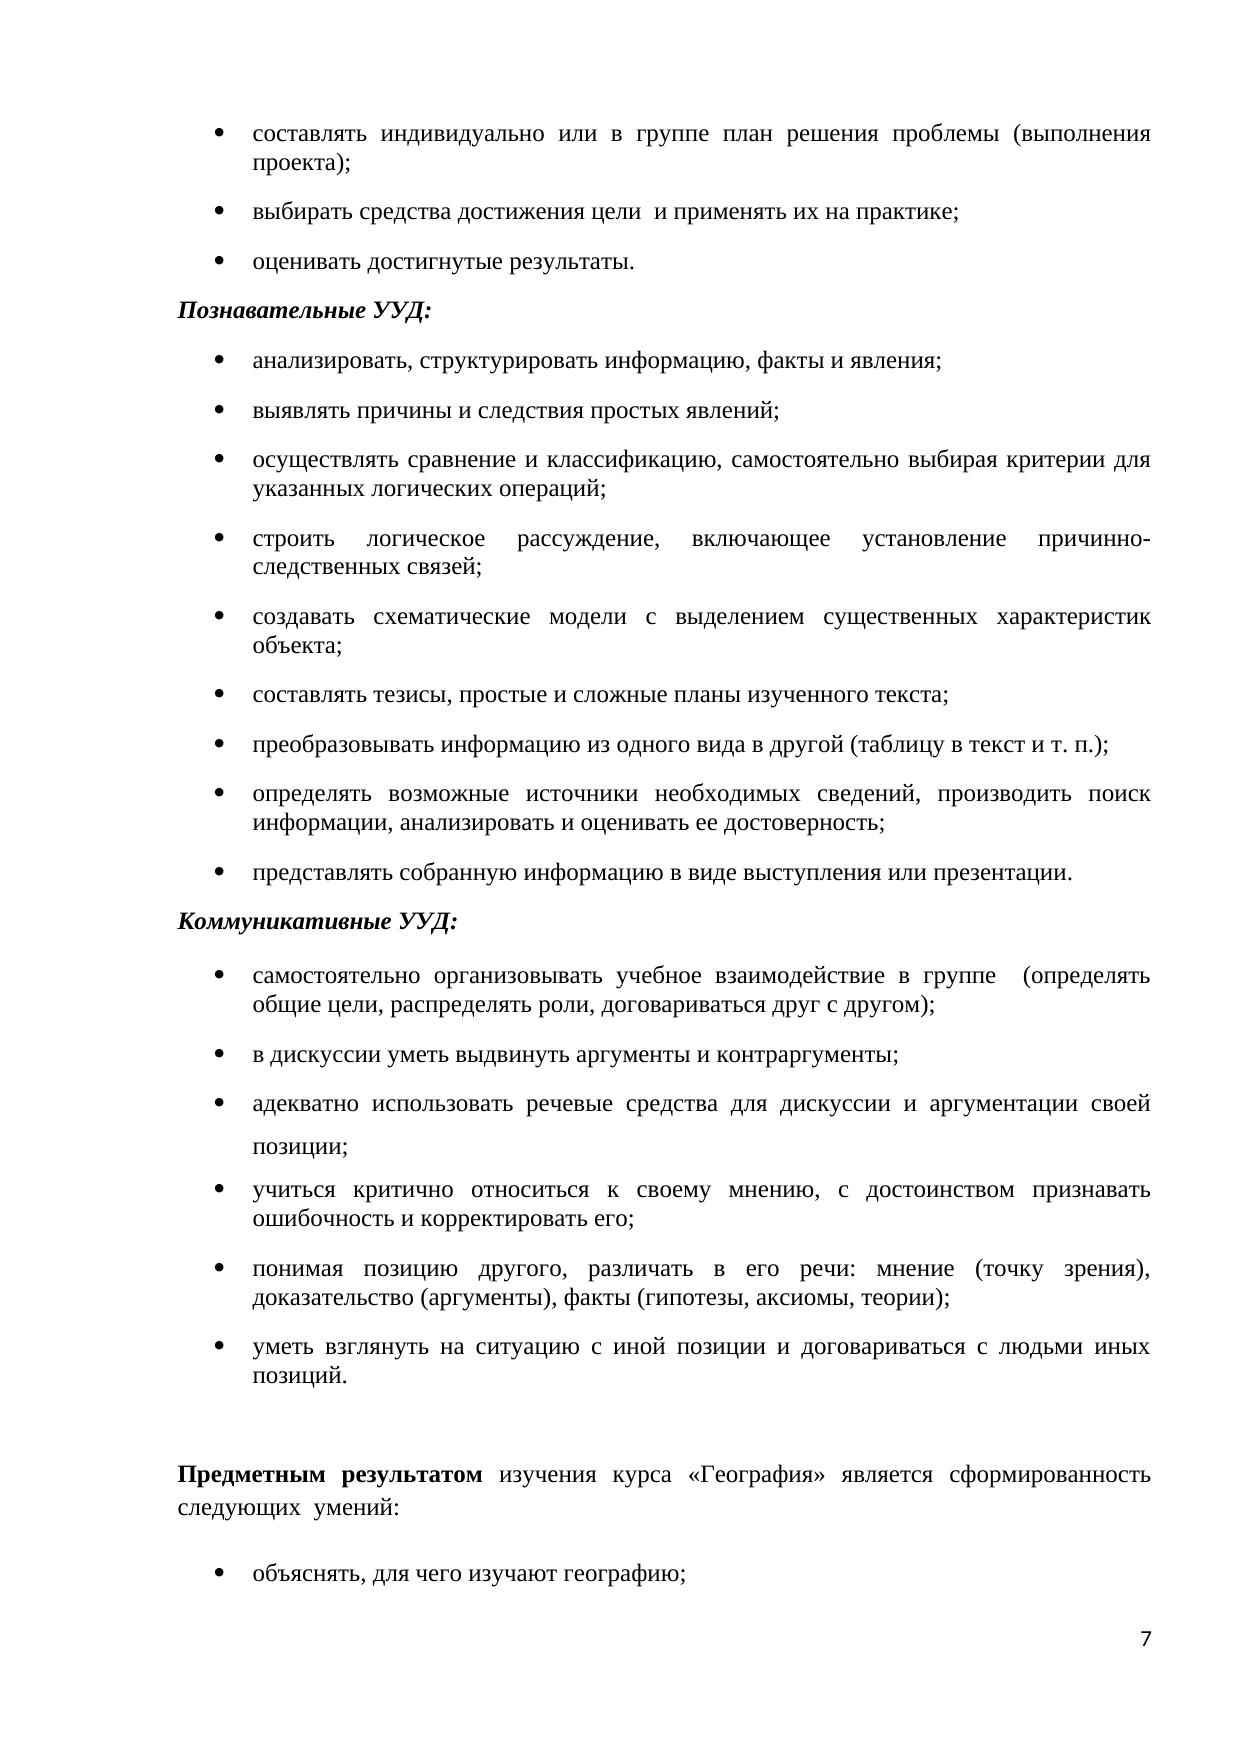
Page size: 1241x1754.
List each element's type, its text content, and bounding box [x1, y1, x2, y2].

list понимая позицию другого, различать в его речи: мнение (точку зрения), доказательство (аргументы), факты (гипотезы, аксиомы, теории); [215, 1253, 1152, 1310]
list выявлять причины и следствия простых явлений; [215, 395, 1152, 423]
list выбирать средства достижения цели и применять их на практике; [215, 196, 1152, 225]
list оценивать достигнутые результаты. [215, 246, 1152, 275]
list составлять тезисы, простые и сложные планы изученного текста; [215, 679, 1152, 708]
list самостоятельно организовывать учебное взаимодействие в группе (определять общие цели, распределять роли, договариваться друг с другом); [215, 960, 1152, 1018]
text Познавательные УУД: [177, 296, 1152, 324]
list представлять собранную информацию в виде выступления или презентации. [215, 857, 1152, 886]
list в дискуссии уметь выдвинуть аргументы и контраргументы; [215, 1039, 1152, 1067]
list осуществлять сравнение и классификацию, самостоятельно выбирая критерии для указанных логических операций; [215, 444, 1152, 502]
text Предметным результатом изучения курса «География» является сформированность следующих умений: [177, 1459, 1152, 1521]
list создавать схематические модели с выделением существенных характеристик объекта; [215, 601, 1152, 658]
list определять возможные источники необходимых сведений, производить поиск информации, анализировать и оценивать ее достоверность; [215, 778, 1152, 836]
list учиться критично относиться к своему мнению, с достоинством признавать ошибочность и корректировать его; [215, 1174, 1152, 1232]
list адекватно использовать речевые средства для дискуссии и аргументации своей позиции; [215, 1088, 1152, 1160]
list составлять индивидуально или в группе план решения проблемы (выполнения проекта); [215, 118, 1152, 176]
list преобразовывать информацию из одного вида в другой (таблицу в текст и т. п.); [215, 729, 1152, 758]
list строить логическое рассуждение, включающее установление причинно-следственных связей; [215, 523, 1152, 580]
list объяснять, для чего изучают географию; [215, 1558, 1152, 1587]
text Коммуникативные УУД: [177, 906, 1152, 935]
list уметь взглянуть на ситуацию с иной позиции и договариваться с людьми иных позиций. [215, 1331, 1152, 1389]
list анализировать, структурировать информацию, факты и явления; [215, 345, 1152, 374]
